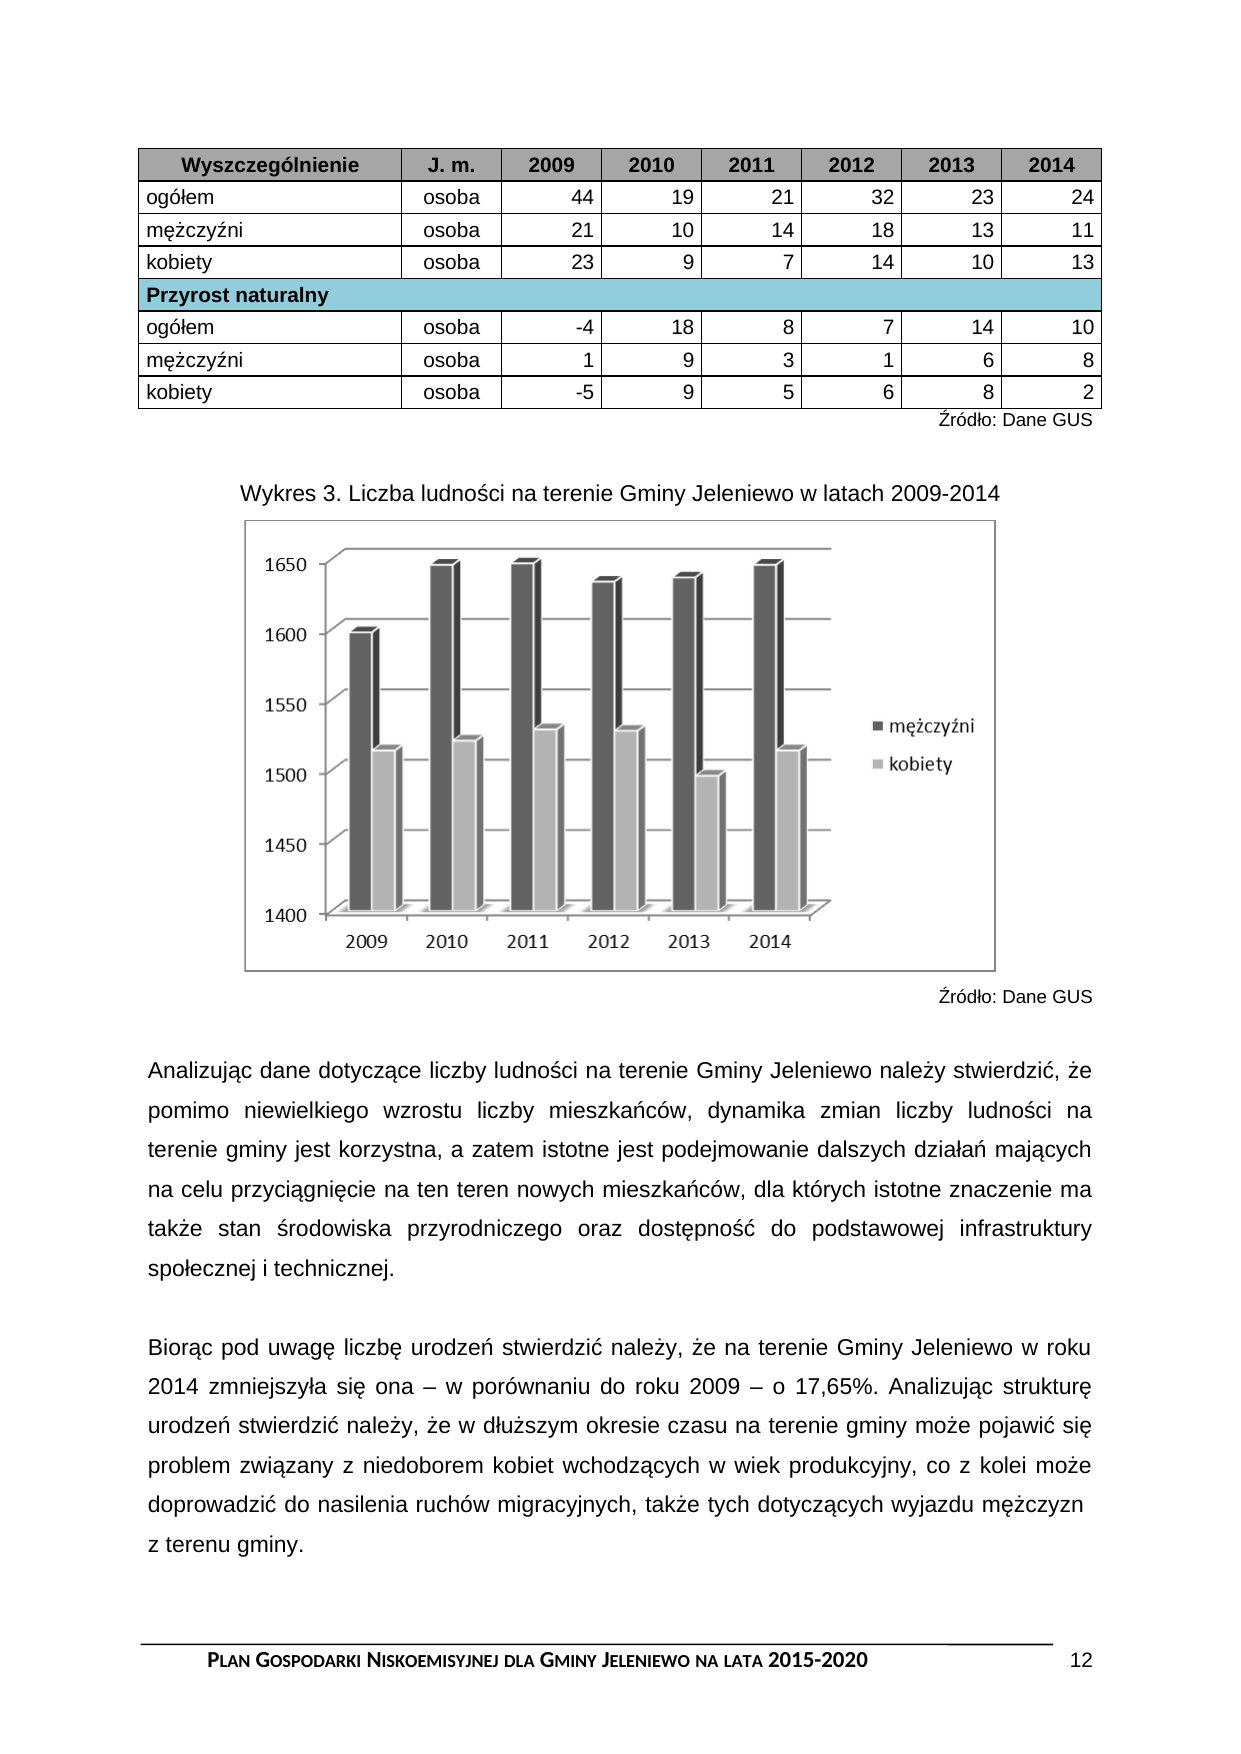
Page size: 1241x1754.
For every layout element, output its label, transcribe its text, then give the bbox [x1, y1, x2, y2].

table_cell 10 [902, 247, 1001, 278]
table_cell 7 [702, 247, 801, 278]
table_cell 3 [702, 344, 801, 375]
table_cell 18 [802, 214, 901, 245]
table_cell 8 [702, 312, 801, 343]
table_cell osoba [402, 247, 501, 278]
table_cell 10 [1002, 312, 1101, 343]
table_cell -5 [502, 377, 601, 408]
table_cell 19 [602, 182, 701, 213]
text Źródło: Dane GUS [148, 409, 1093, 430]
table_cell kobiety [139, 247, 401, 278]
table_cell 8 [1002, 344, 1101, 375]
table_cell ogółem [139, 182, 401, 213]
table_cell 18 [602, 312, 701, 343]
table_cell 6 [802, 377, 901, 408]
table_cell 14 [802, 247, 901, 278]
table_cell 1 [502, 344, 601, 375]
table_cell 23 [902, 182, 1001, 213]
table_cell 21 [702, 182, 801, 213]
table_cell 7 [802, 312, 901, 343]
table_cell osoba [402, 312, 501, 343]
table_cell 11 [1002, 214, 1101, 245]
table_cell 6 [902, 344, 1001, 375]
table_header 2011 [702, 149, 801, 180]
table_cell 21 [502, 214, 601, 245]
table_cell 44 [502, 182, 601, 213]
text Wykres 3. Liczba ludności na terenie Gminy Jeleniewo w latach 2009-2014 [148, 480, 1093, 507]
table_cell 5 [702, 377, 801, 408]
table_cell -4 [502, 312, 601, 343]
table_cell 2 [1002, 377, 1101, 408]
table_cell Przyrost naturalny [139, 279, 1101, 310]
table_cell ogółem [139, 312, 401, 343]
table_cell osoba [402, 214, 501, 245]
text Biorąc pod uwagę liczbę urodzeń stwierdzić należy, że na terenie Gminy Jeleniewo w roku 2014 zmniejszyła się ona – w porównaniu do roku 2009 – o 17,65%. Analizując strukturę urodzeń stwierdzić należy, że w dłuższym okresie czasu na terenie gminy może pojawić się problem związany z niedoborem kobiet wchodzących w wiek produkcyjny, co z kolei może doprowadzić do nasilenia ruchów migracyjnych, także tych dotyczących wyjazdu mężczyzn z terenu gminy. [148, 1333, 1093, 1557]
table_header 2009 [502, 149, 601, 180]
table_header 2012 [802, 149, 901, 180]
table_cell 23 [502, 247, 601, 278]
table_header 2010 [602, 149, 701, 180]
text Źródło: Dane GUS [148, 985, 1093, 1007]
table_cell 14 [902, 312, 1001, 343]
table_cell 9 [602, 247, 701, 278]
table_cell mężczyźni [139, 344, 401, 375]
table_cell osoba [402, 344, 501, 375]
text Analizując dane dotyczące liczby ludności na terenie Gminy Jeleniewo należy stwierdzić, że pomimo niewielkiego wzrostu liczby mieszkańców, dynamika zmian liczby ludności na terenie gminy jest korzystna, a zatem istotne jest podejmowanie dalszych działań mających na celu przyciągnięcie na ten teren nowych mieszkańców, dla których istotne znaczenie ma także stan środowiska przyrodniczego oraz dostępność do podstawowej infrastruktury społecznej i technicznej. [148, 1057, 1093, 1281]
table_cell osoba [402, 182, 501, 213]
table_header J. m. [402, 149, 501, 180]
table_cell 24 [1002, 182, 1101, 213]
table_header Wyszczególnienie [139, 149, 401, 180]
table_cell kobiety [139, 377, 401, 408]
table_header 2014 [1002, 149, 1101, 180]
table_cell osoba [402, 377, 501, 408]
table_cell 13 [902, 214, 1001, 245]
table_cell 32 [802, 182, 901, 213]
table_header 2013 [902, 149, 1001, 180]
table_cell 13 [1002, 247, 1101, 278]
picture [244, 520, 996, 972]
table_cell 1 [802, 344, 901, 375]
table_cell 9 [602, 344, 701, 375]
table_cell 14 [702, 214, 801, 245]
table_cell 9 [602, 377, 701, 408]
table_cell 10 [602, 214, 701, 245]
table_cell 8 [902, 377, 1001, 408]
table_cell mężczyźni [139, 214, 401, 245]
